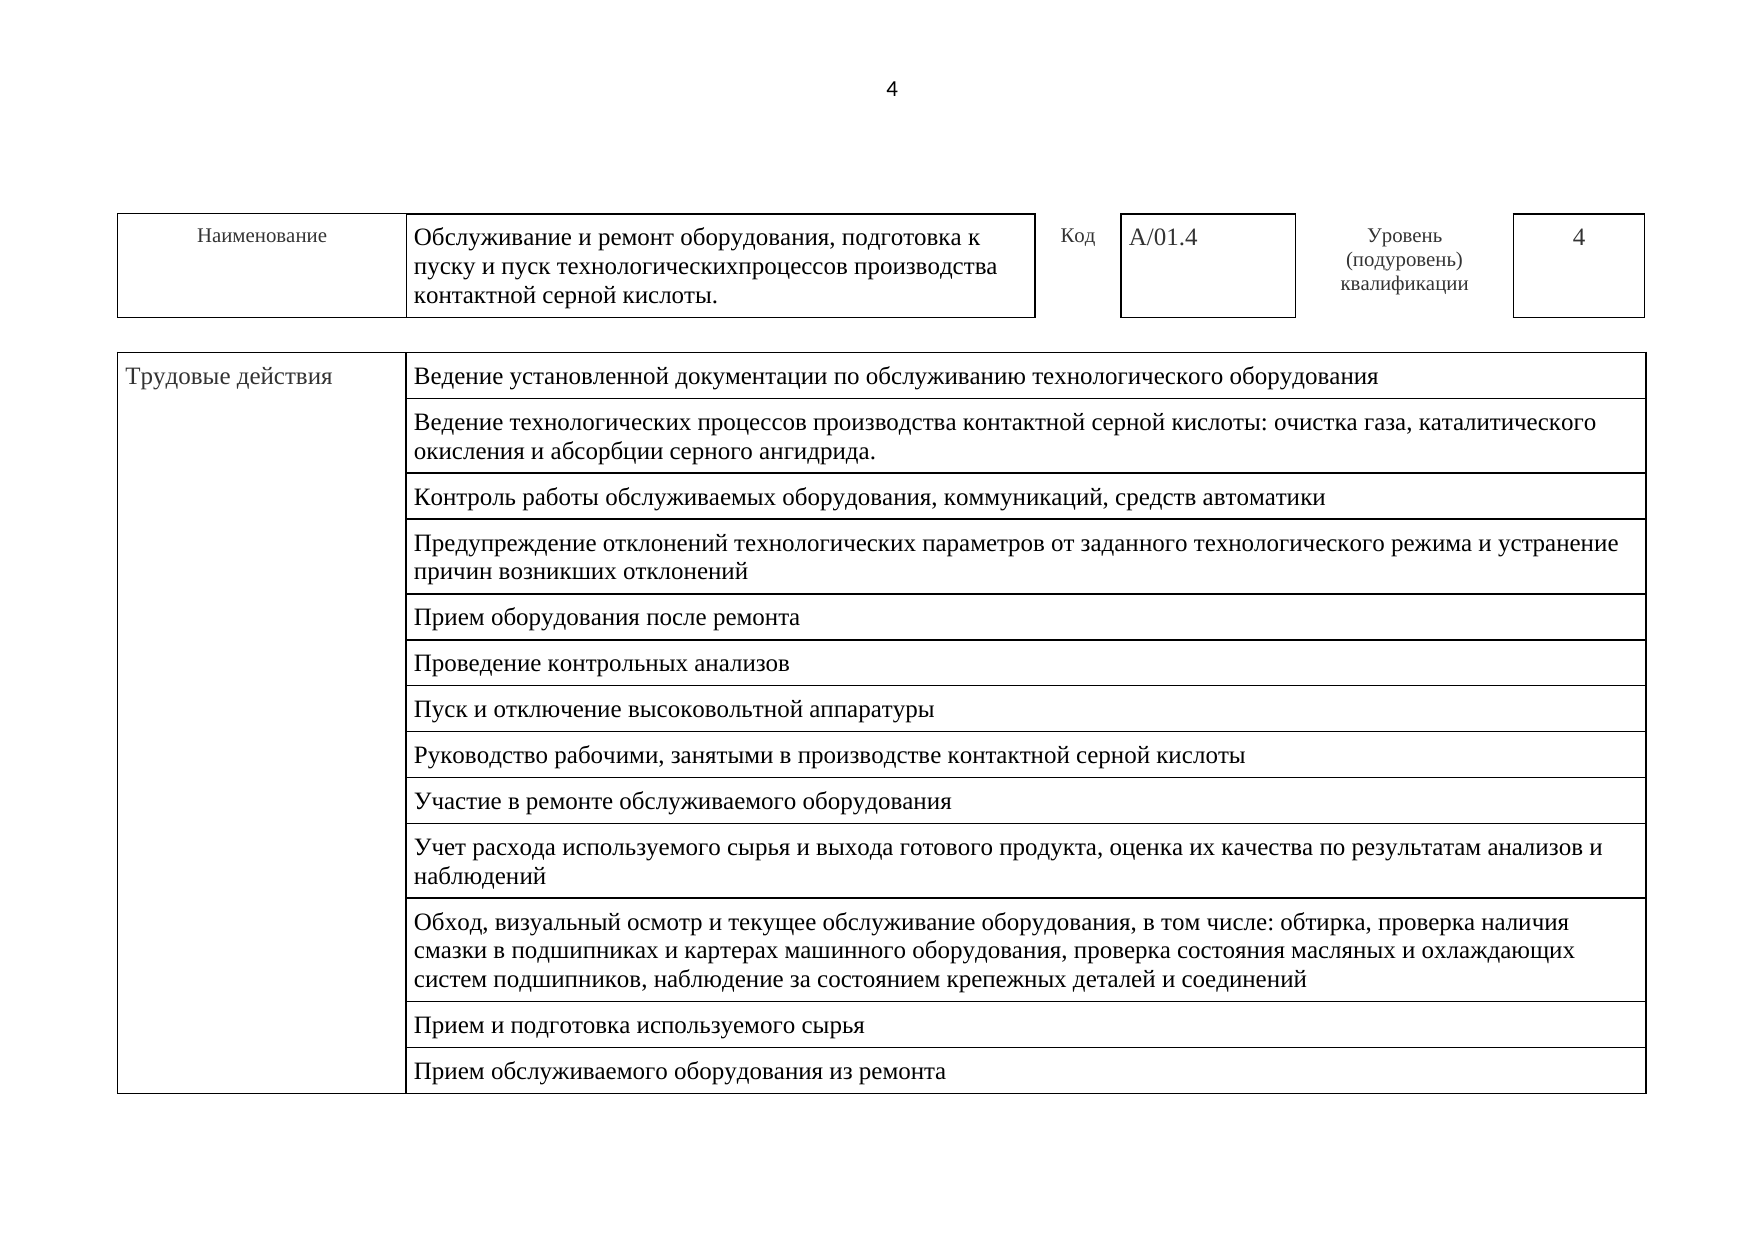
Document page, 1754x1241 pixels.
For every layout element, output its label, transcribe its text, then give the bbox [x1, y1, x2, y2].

table_cell Прием и подготовка используемого сырья [407, 1002, 1645, 1047]
table_header Уровень (подуровень) квалификации [1296, 213, 1513, 317]
table_cell Предупреждение отклонений технологических параметров от заданного технологического режима и устранение причин возникших отклонений [407, 520, 1645, 593]
table_cell Участие в ремонте обслуживаемого оборудования [407, 778, 1645, 823]
table_cell Руководство рабочими, занятыми в производстве контактной серной кислоты [407, 732, 1645, 777]
table_header Трудовые действия [118, 353, 405, 1093]
table_cell Учет расхода используемого сырья и выхода готового продукта, оценка их качества по результатам анализов и наблюдений [407, 824, 1645, 897]
table_header Код [1036, 213, 1120, 317]
table_header А/01.4 [1122, 215, 1295, 317]
table_cell Пуск и отключение высоковольтной аппаратуры [407, 686, 1645, 731]
table_header 4 [1514, 215, 1644, 317]
table_cell Прием оборудования после ремонта [407, 595, 1645, 639]
table_header Ведение установленной документации по обслуживанию технологического оборудования [407, 353, 1645, 398]
table_header Наименование [118, 214, 406, 317]
table_cell Ведение технологических процессов производства контактной серной кислоты: очистка газа, каталитического окисления и абсорбции серного ангидрида. [407, 399, 1645, 472]
table_cell Прием обслуживаемого оборудования из ремонта [407, 1048, 1645, 1093]
table_cell Обход, визуальный осмотр и текущее обслуживание оборудования, в том числе: обтирка, проверка наличия смазки в подшипниках и картерах машинного оборудования, проверка состояния масляных и охлаждающих систем подшипников, наблюдение за состоянием крепежных деталей и соединений [407, 899, 1645, 1001]
table_header Обслуживание и ремонт оборудования, подготовка к пуску и пуск технологическихпроцессов производства контактной серной кислоты. [407, 215, 1034, 317]
table_cell Контроль работы обслуживаемых оборудования, коммуникаций, средств автоматики [407, 474, 1645, 518]
table_cell Проведение контрольных анализов [407, 641, 1645, 685]
